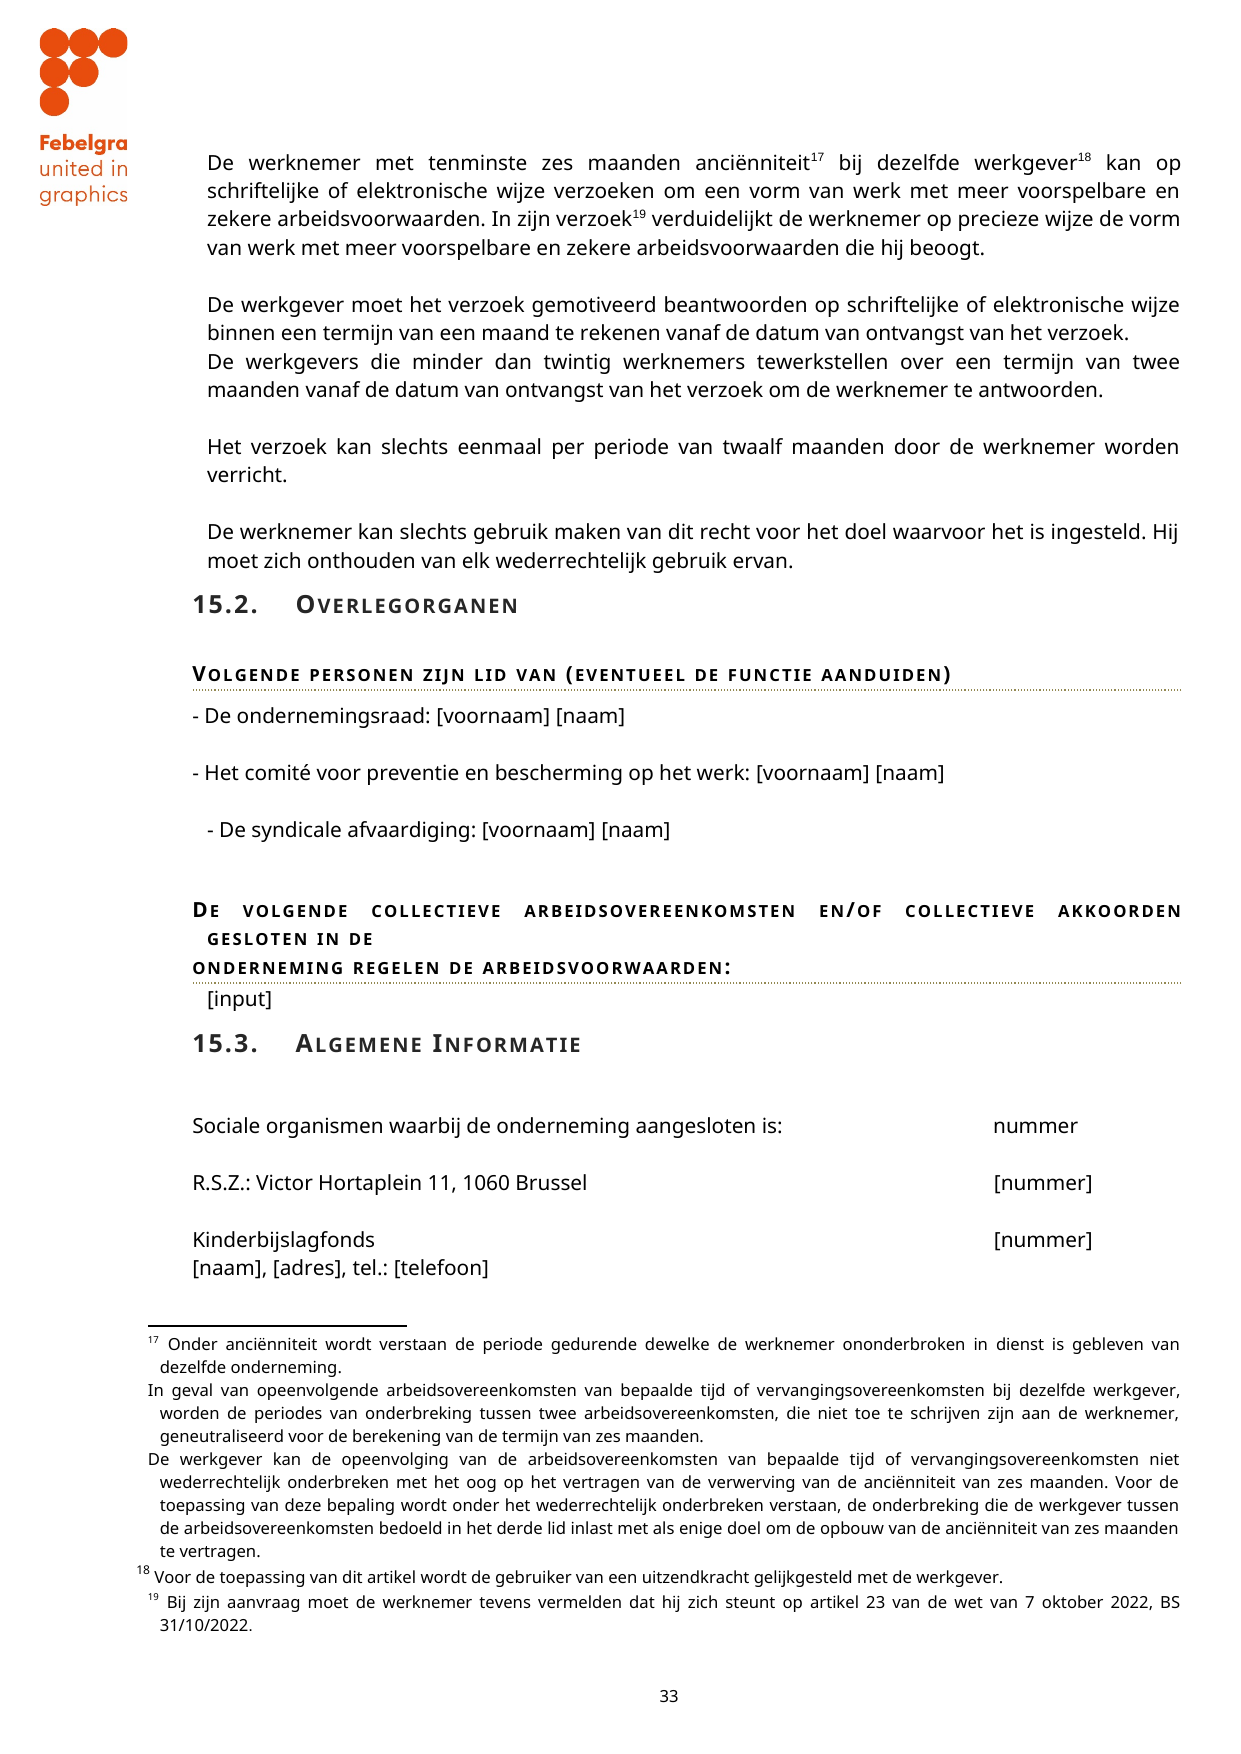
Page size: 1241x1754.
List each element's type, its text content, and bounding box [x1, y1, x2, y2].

text De werkgever moet het verzoek gemotiveerd beantwoorden op schriftelijke of elektronische wijze binnen een termijn van een maand te rekenen vanaf de datum van ontvangst van het verzoek. [207, 290, 1181, 347]
subtitle onderneming regelen de arbeidsvoorwaarden: [192, 952, 1181, 984]
text De werknemer met tenminste zes maanden anciënniteit bij dezelfde werkgever kan op schriftelijke of elektronische wijze verzoeken om een vorm van werk met meer voorspelbare en zekere arbeidsvoorwaarden. In zijn verzoek verduidelijkt de werknemer op precieze wijze de vorm van werk met meer voorspelbare en zekere arbeidsvoorwaarden die hij beoogt. [207, 148, 1181, 261]
subtitle Volgende personen zijn lid van (eventueel de functie aanduiden) [192, 659, 1181, 691]
subtitle De volgende collectieve arbeidsovereenkomsten en/of collectieve akkoorden gesloten in de [192, 895, 1181, 952]
text Het verzoek kan slechts eenmaal per periode van twaalf maanden door de werknemer worden verricht. [207, 432, 1181, 489]
text Kinderbijslagfonds [192, 1225, 1181, 1253]
text De werknemer kan slechts gebruik maken van dit recht voor het doel waarvoor het is ingesteld. Hij moet zich onthouden van elk wederrechtelijk gebruik ervan. [207, 517, 1181, 574]
text - De syndicale afvaardiging: [207, 815, 1181, 844]
text , , tel.: [192, 1253, 1181, 1282]
text De werkgevers die minder dan twintig werknemers tewerkstellen over een termijn van twee maanden vanaf de datum van ontvangst van het verzoek om de werknemer te antwoorden. [207, 347, 1181, 404]
text R.S.Z.: Victor Hortaplein 11, 1060 Brussel [192, 1168, 1181, 1196]
text - Het comité voor preventie en bescherming op het werk: [192, 758, 1181, 787]
text - De ondernemingsraad: [192, 702, 1181, 730]
picture [39, 28, 128, 206]
subtitle 15.3. Algemene Informatie [192, 1025, 1181, 1059]
text Sociale organismen waarbij de onderneming aangesloten is: nummer [192, 1111, 1181, 1139]
subtitle 15.2. Overlegorganen [192, 587, 1181, 621]
